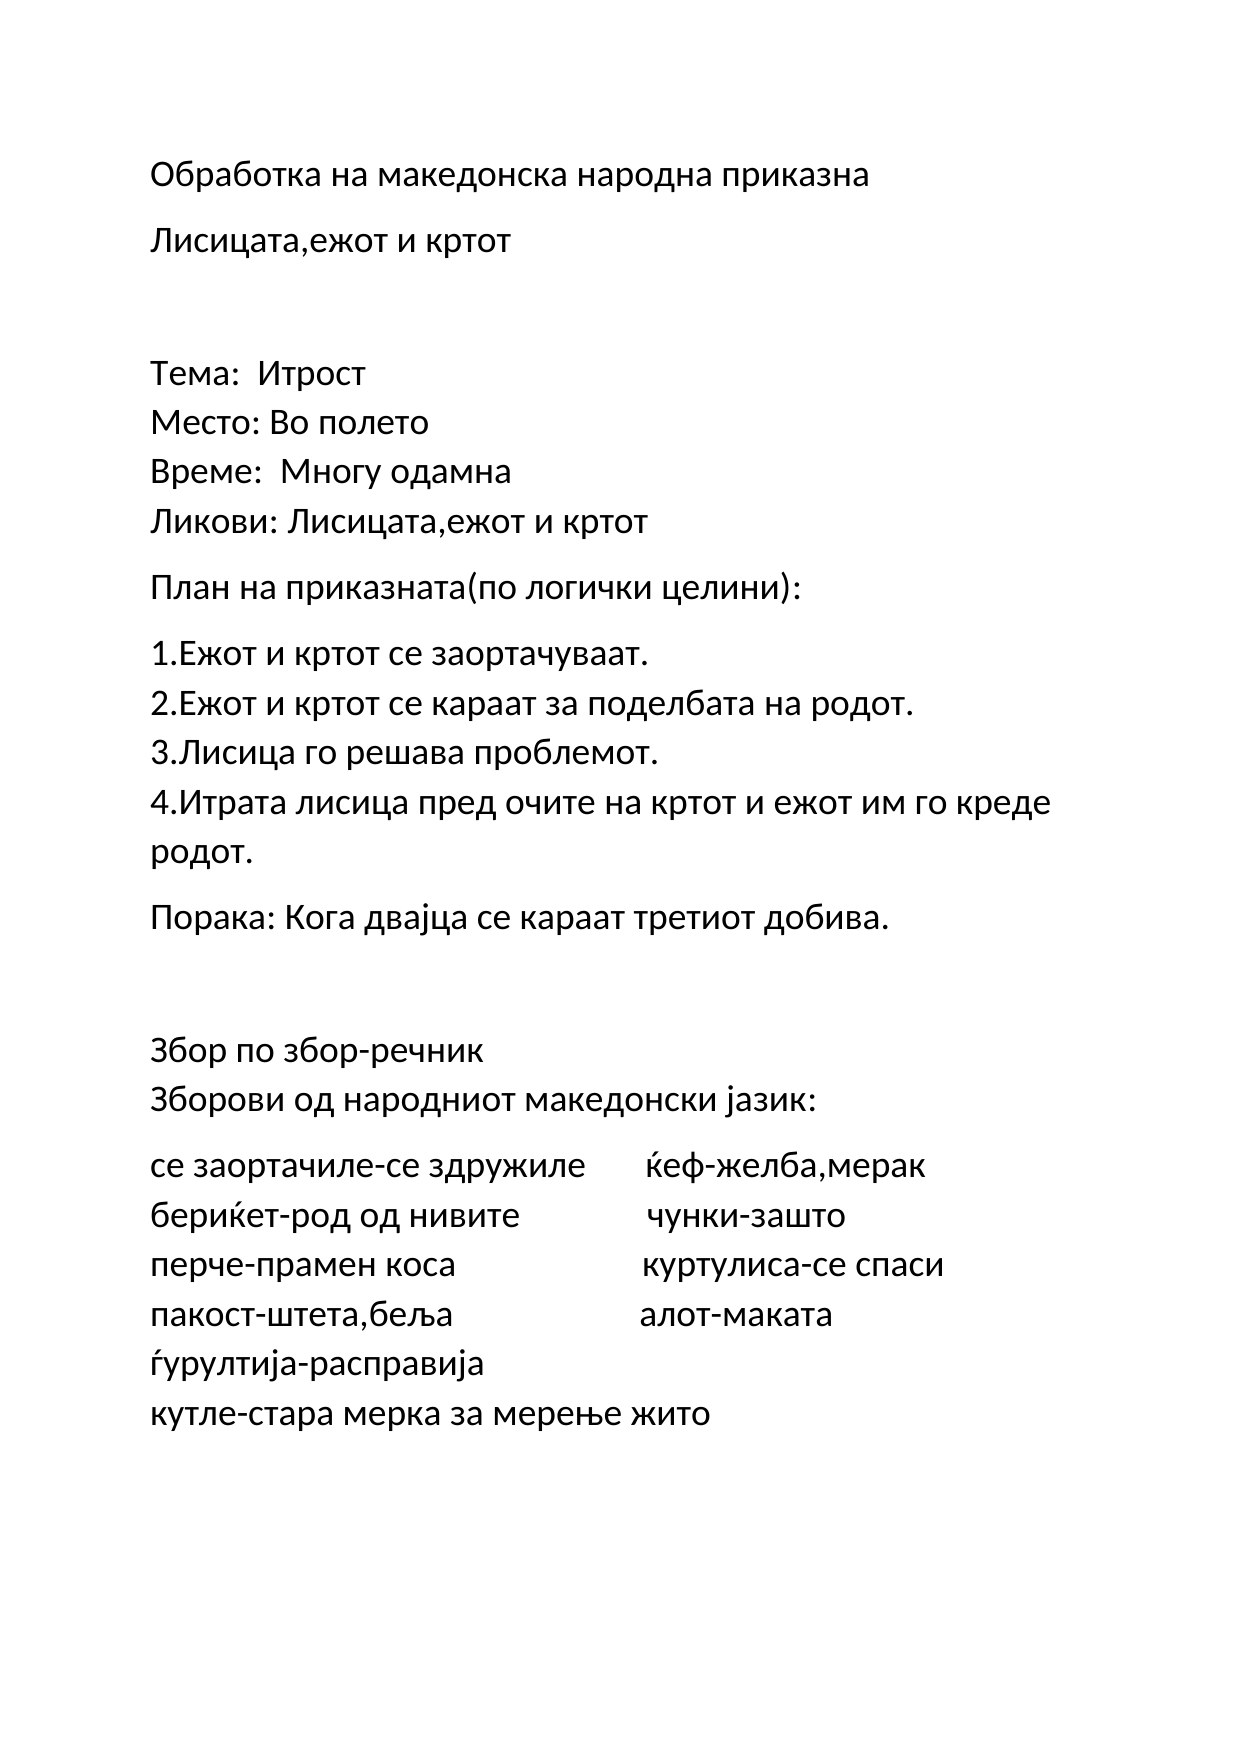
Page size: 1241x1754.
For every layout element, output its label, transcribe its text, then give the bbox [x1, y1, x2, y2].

text Тема: Итрост Место: Во полето Време: Многу одамна Ликови: Лисицата,ежот и кртот [150, 348, 1090, 543]
text Збор по збор-речник Зборови од народниот македонски јазик: [150, 1026, 1090, 1121]
text Лисицата,ежот и кртот [150, 216, 1090, 262]
text 1.Ежот и кртот се заортачуваат. 2.Ежот и кртот се караат за поделбата на родот. 3.Лисица го решава проблемот. 4.Итрата лисица пред очите на кртот и ежот им го креде родот. [150, 629, 1090, 873]
text План на приказната(по логички целини): [150, 563, 1090, 609]
text Обработка на македонска народна приказна [150, 150, 1090, 196]
text Порака: Кога двајца се караат третиот добива. [150, 893, 1090, 939]
text се заортачиле-се здружиле ќеф-желба,мерак бериќет-род од нивите чунки-зашто перче-прамен коса куртулиса-се спаси пакост-штета,беља алот-маката ѓурултија-расправија кутле-стара мерка за мерење жито [150, 1141, 1090, 1434]
